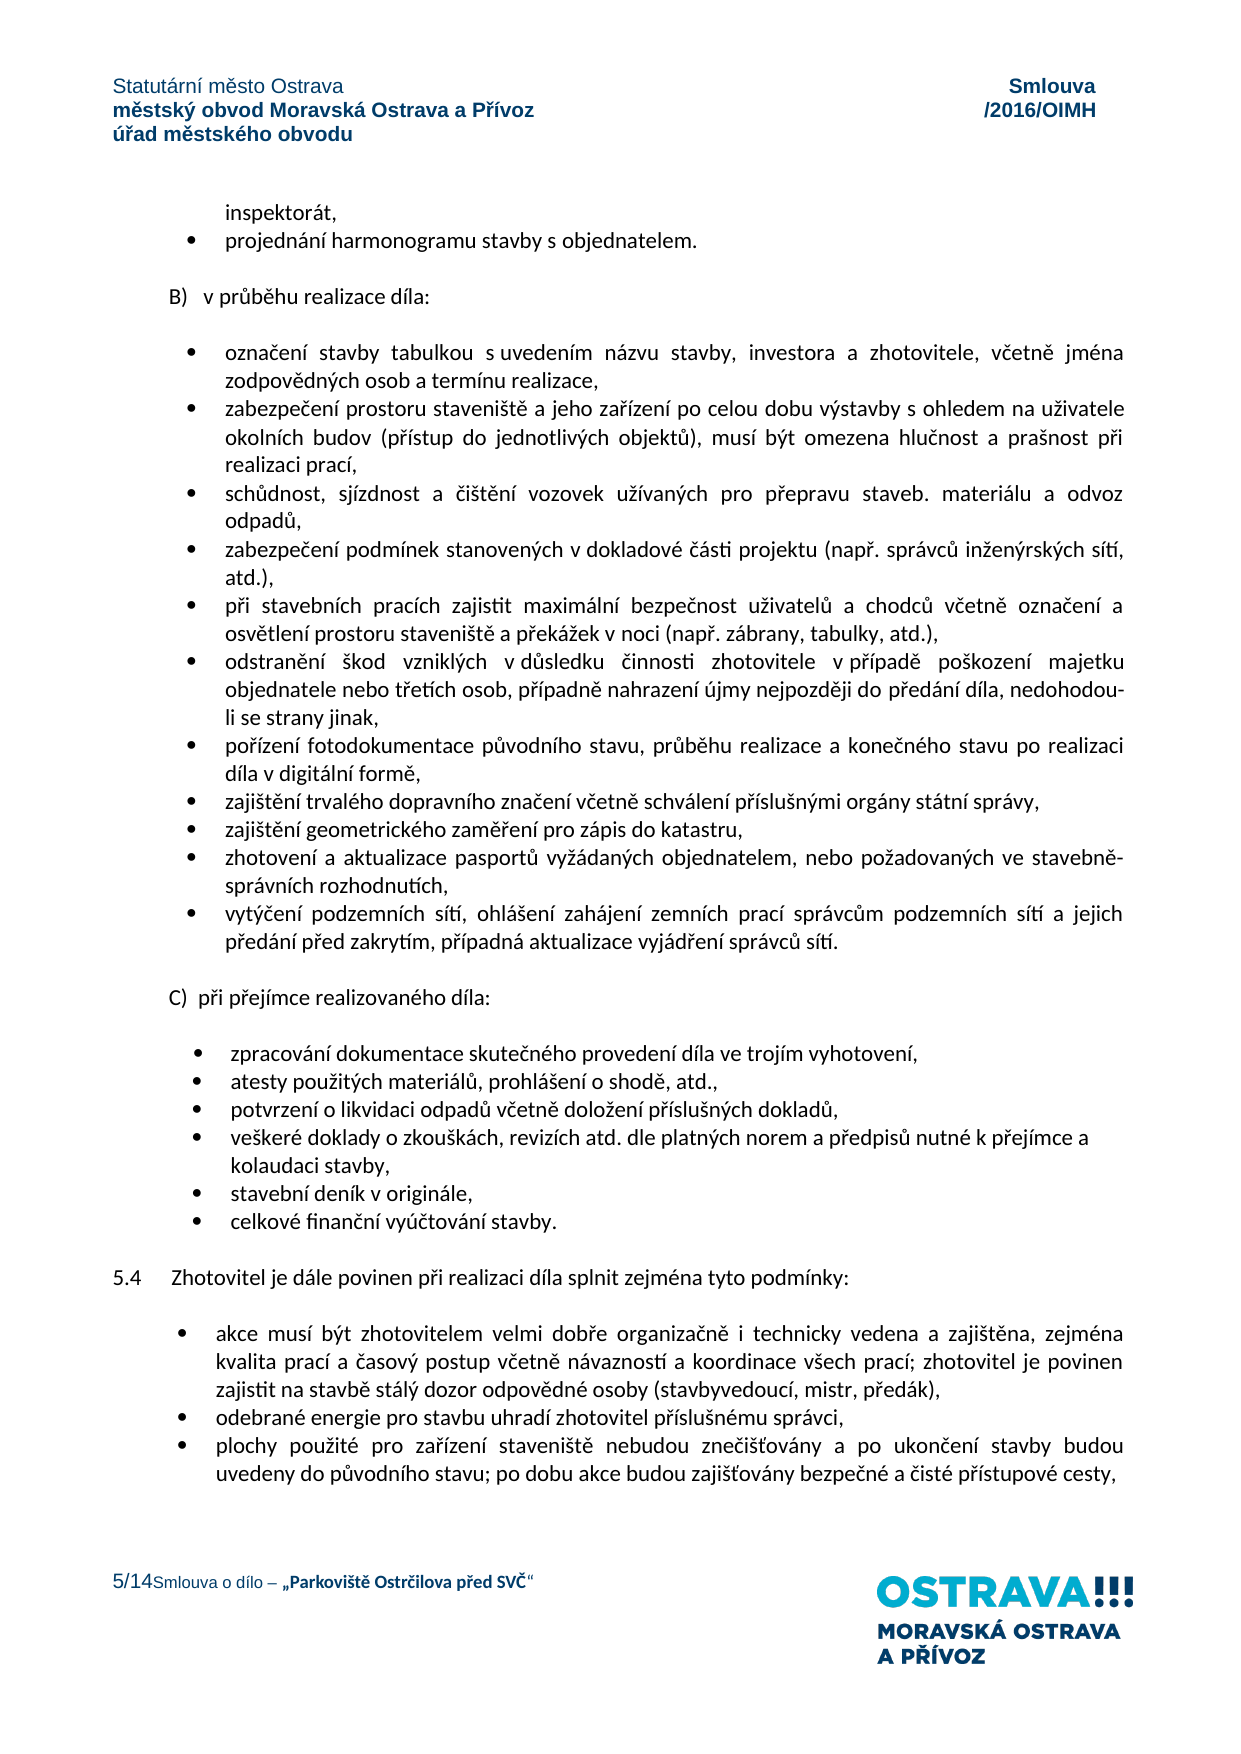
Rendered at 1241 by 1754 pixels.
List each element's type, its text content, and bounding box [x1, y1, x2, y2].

picture [877, 1576, 1133, 1664]
list potvrzení o likvidaci odpadů včetně doložení příslušných dokladů, [193, 1095, 1125, 1123]
list označení stavby tabulkou s uvedením názvu stavby, investora a zhotovitele, včetně jména zodpovědných osob a termínu realizace, [187, 338, 1125, 394]
list případné projednání a schválení trasy staveništní dopravy u Policie České republiky, dopravní inspektorát, [187, 198, 1125, 226]
list při stavebních pracích zajistit maximální bezpečnost uživatelů a chodců včetně označení a osvětlení prostoru staveniště a překážek v noci (např. zábrany, tabulky, atd.), [187, 591, 1125, 647]
list pořízení fotodokumentace původního stavu, průběhu realizace a konečného stavu po realizaci díla v digitální formě, [187, 731, 1125, 787]
list zabezpečení podmínek stanovených v dokladové části projektu (např. správců inženýrských sítí, atd.), [187, 535, 1125, 591]
list vytýčení podzemních sítí, ohlášení zahájení zemních prací správcům podzemních sítí a jejich předání před zakrytím, případná aktualizace vyjádření správců sítí. [187, 899, 1125, 955]
list odebrané energie pro stavbu uhradí zhotovitel příslušnému správci, [178, 1403, 1125, 1431]
list veškeré doklady o zkouškách, revizích atd. dle platných norem a předpisů nutné k přejímce a kolaudaci stavby, [193, 1123, 1125, 1179]
list zajištění trvalého dopravního značení včetně schválení příslušnými orgány státní správy, [187, 787, 1125, 815]
list akce musí být zhotovitelem velmi dobře organizačně i technicky vedena a zajištěna, zejména kvalita prací a časový postup včetně návazností a koordinace všech prací; zhotovitel je povinen zajistit na stavbě stálý dozor odpovědné osoby (stavbyvedoucí, mistr, předák), [178, 1319, 1125, 1403]
list schůdnost, sjízdnost a čištění vozovek užívaných pro přepravu staveb. materiálu a odvoz odpadů, [187, 479, 1125, 535]
list plochy použité pro zařízení staveniště nebudou znečišťovány a po ukončení stavby budou uvedeny do původního stavu; po dobu akce budou zajišťovány bezpečné a čisté přístupové cesty, [178, 1431, 1125, 1487]
list zajištění geometrického zaměření pro zápis do katastru, [187, 815, 1125, 843]
text B) v průběhu realizace díla: [112, 282, 1125, 311]
list atesty použitých materiálů, prohlášení o shodě, atd., [193, 1067, 1125, 1095]
text 5.4 Zhotovitel je dále povinen při realizaci díla splnit zejména tyto podmínky: [112, 1263, 1125, 1291]
list zhotovení a aktualizace pasportů vyžádaných objednatelem, nebo požadovaných ve stavebně-správních rozhodnutích, [187, 843, 1125, 899]
list projednání harmonogramu stavby s objednatelem. [187, 226, 1125, 254]
list stavební deník v originále, [193, 1179, 1125, 1207]
list zabezpečení prostoru staveniště a jeho zařízení po celou dobu výstavby s ohledem na uživatele okolních budov (přístup do jednotlivých objektů), musí být omezena hlučnost a prašnost při realizaci prací, [187, 394, 1125, 479]
text C) při přejímce realizovaného díla: [112, 983, 1125, 1011]
list zpracování dokumentace skutečného provedení díla ve trojím vyhotovení, [194, 1039, 1125, 1067]
list odstranění škod vzniklých v důsledku činnosti zhotovitele v případě poškození majetku objednatele nebo třetích osob, případně nahrazení újmy nejpozději do předání díla, nedohodou-li se strany jinak, [187, 647, 1125, 731]
list celkové finanční vyúčtování stavby. [193, 1207, 1125, 1235]
